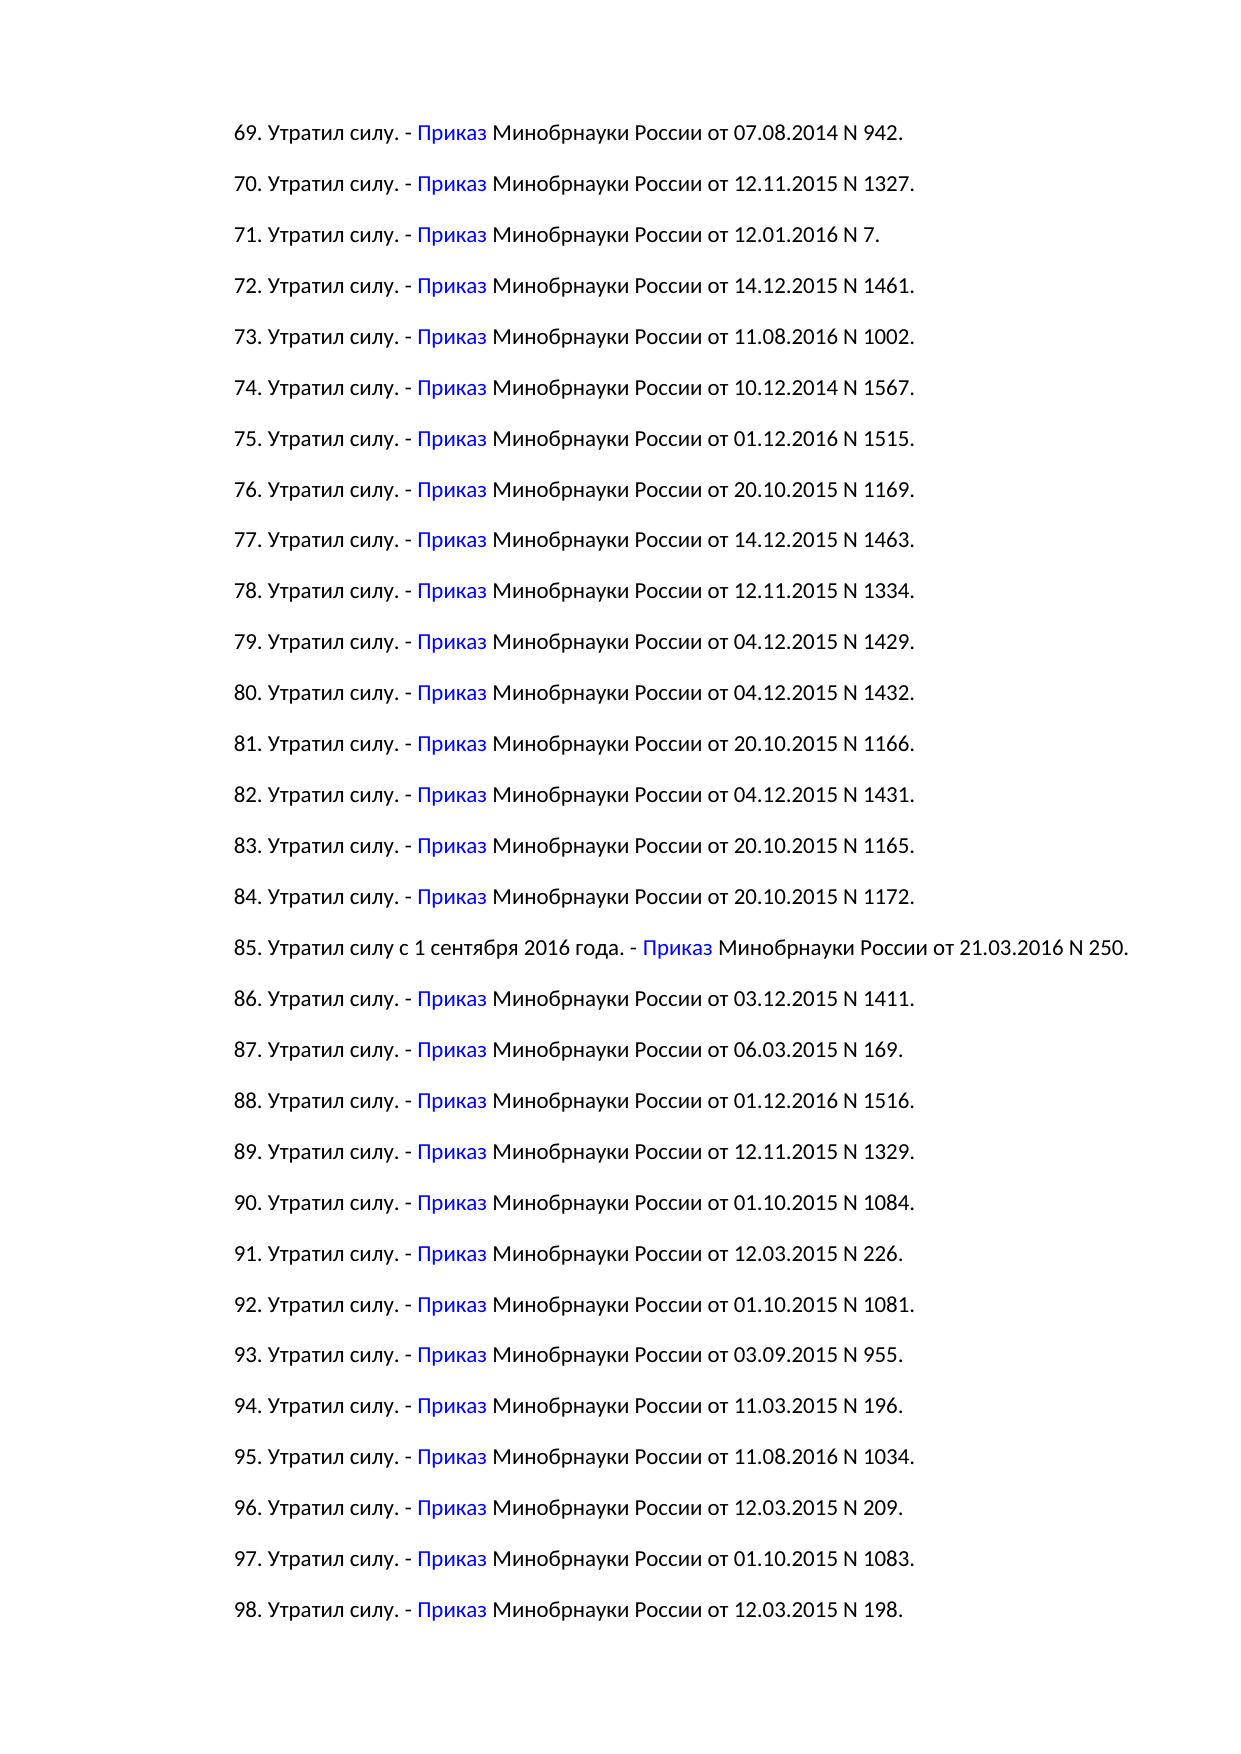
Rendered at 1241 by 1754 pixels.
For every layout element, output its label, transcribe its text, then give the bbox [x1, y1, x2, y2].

text 71. Утратил силу. - Приказ Минобрнауки России от 12.01.2016 N 7. [177, 220, 1152, 248]
text 82. Утратил силу. - Приказ Минобрнауки России от 04.12.2015 N 1431. [177, 780, 1152, 808]
text 83. Утратил силу. - Приказ Минобрнауки России от 20.10.2015 N 1165. [177, 831, 1152, 859]
text 98. Утратил силу. - Приказ Минобрнауки России от 12.03.2015 N 198. [177, 1595, 1152, 1623]
text 72. Утратил силу. - Приказ Минобрнауки России от 14.12.2015 N 1461. [177, 271, 1152, 299]
text 79. Утратил силу. - Приказ Минобрнауки России от 04.12.2015 N 1429. [177, 627, 1152, 656]
text 95. Утратил силу. - Приказ Минобрнауки России от 11.08.2016 N 1034. [177, 1442, 1152, 1471]
text 93. Утратил силу. - Приказ Минобрнауки России от 03.09.2015 N 955. [177, 1341, 1152, 1369]
text 92. Утратил силу. - Приказ Минобрнауки России от 01.10.2015 N 1081. [177, 1290, 1152, 1318]
text 84. Утратил силу. - Приказ Минобрнауки России от 20.10.2015 N 1172. [177, 882, 1152, 910]
text 78. Утратил силу. - Приказ Минобрнауки России от 12.11.2015 N 1334. [177, 577, 1152, 604]
text 96. Утратил силу. - Приказ Минобрнауки России от 12.03.2015 N 209. [177, 1493, 1152, 1521]
text 69. Утратил силу. - Приказ Минобрнауки России от 07.08.2014 N 942. [177, 118, 1152, 146]
text 76. Утратил силу. - Приказ Минобрнауки России от 20.10.2015 N 1169. [177, 475, 1152, 503]
text 87. Утратил силу. - Приказ Минобрнауки России от 06.03.2015 N 169. [177, 1035, 1152, 1063]
text 77. Утратил силу. - Приказ Минобрнауки России от 14.12.2015 N 1463. [177, 526, 1152, 554]
text 70. Утратил силу. - Приказ Минобрнауки России от 12.11.2015 N 1327. [177, 169, 1152, 197]
text 80. Утратил силу. - Приказ Минобрнауки России от 04.12.2015 N 1432. [177, 678, 1152, 706]
text 88. Утратил силу. - Приказ Минобрнауки России от 01.12.2016 N 1516. [177, 1086, 1152, 1114]
text 91. Утратил силу. - Приказ Минобрнауки России от 12.03.2015 N 226. [177, 1239, 1152, 1267]
text 73. Утратил силу. - Приказ Минобрнауки России от 11.08.2016 N 1002. [177, 322, 1152, 350]
text 86. Утратил силу. - Приказ Минобрнауки России от 03.12.2015 N 1411. [177, 984, 1152, 1012]
text 81. Утратил силу. - Приказ Минобрнауки России от 20.10.2015 N 1166. [177, 729, 1152, 757]
text 90. Утратил силу. - Приказ Минобрнауки России от 01.10.2015 N 1084. [177, 1188, 1152, 1216]
text 94. Утратил силу. - Приказ Минобрнауки России от 11.03.2015 N 196. [177, 1392, 1152, 1419]
text 75. Утратил силу. - Приказ Минобрнауки России от 01.12.2016 N 1515. [177, 424, 1152, 452]
text 97. Утратил силу. - Приказ Минобрнауки России от 01.10.2015 N 1083. [177, 1544, 1152, 1572]
text 85. Утратил силу с 1 сентября 2016 года. - Приказ Минобрнауки России от 21.03.2016 N 250. [177, 933, 1152, 961]
text 74. Утратил силу. - Приказ Минобрнауки России от 10.12.2014 N 1567. [177, 373, 1152, 401]
text 89. Утратил силу. - Приказ Минобрнауки России от 12.11.2015 N 1329. [177, 1137, 1152, 1165]
